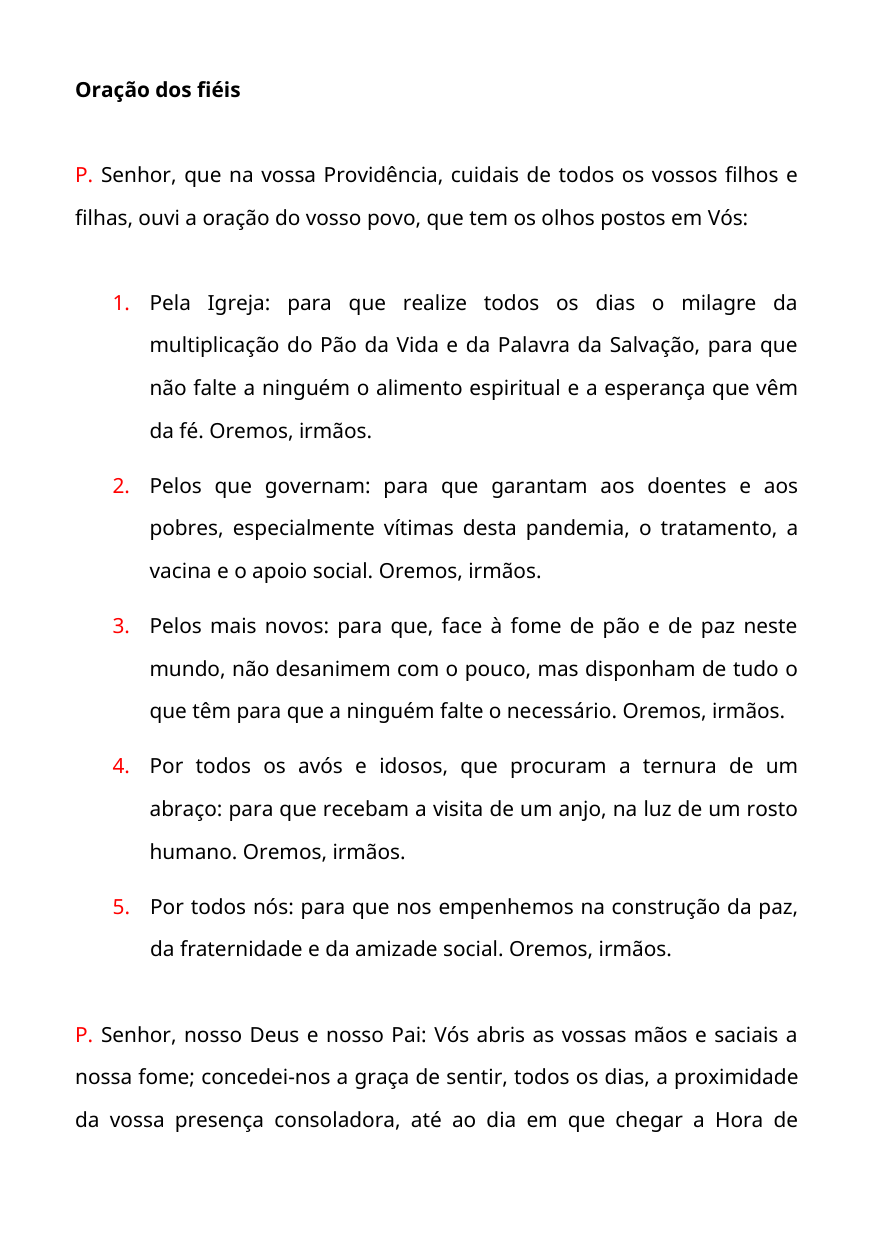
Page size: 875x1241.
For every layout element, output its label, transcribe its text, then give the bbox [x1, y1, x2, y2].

list Pelos mais novos: para que, face à fome de pão e de paz neste mundo, não desanimem com o pouco, mas disponham de tudo o que têm para que a ninguém falte o necessário. Oremos, irmãos. [112, 611, 799, 725]
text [75, 1020, 799, 1133]
list Pelos que governam: para que garantam aos doentes e aos pobres, especialmente vítimas desta pandemia, o tratamento, a vacina e o apoio social. Oremos, irmãos. [112, 471, 799, 584]
text P. Senhor, que na vossa Providência, cuidais de todos os vossos filhos e filhas, ouvi a oração do vosso povo, que tem os olhos postos em Vós: [75, 160, 799, 231]
list Por todos os avós e idosos, que procuram a ternura de um abraço: para que recebam a visita de um anjo, na luz de um rosto humano. Oremos, irmãos. [112, 752, 799, 865]
list Pela Igreja: para que realize todos os dias o milagre da multiplicação do Pão da Vida e da Palavra da Salvação, para que não falte a ninguém o alimento espiritual e a esperança que vêm da fé. Oremos, irmãos. [112, 288, 799, 444]
list Por todos nós: para que nos empenhemos na construção da paz, da fraternidade e da amizade social. Oremos, irmãos. [112, 892, 799, 963]
text Oração dos fiéis [75, 75, 799, 103]
